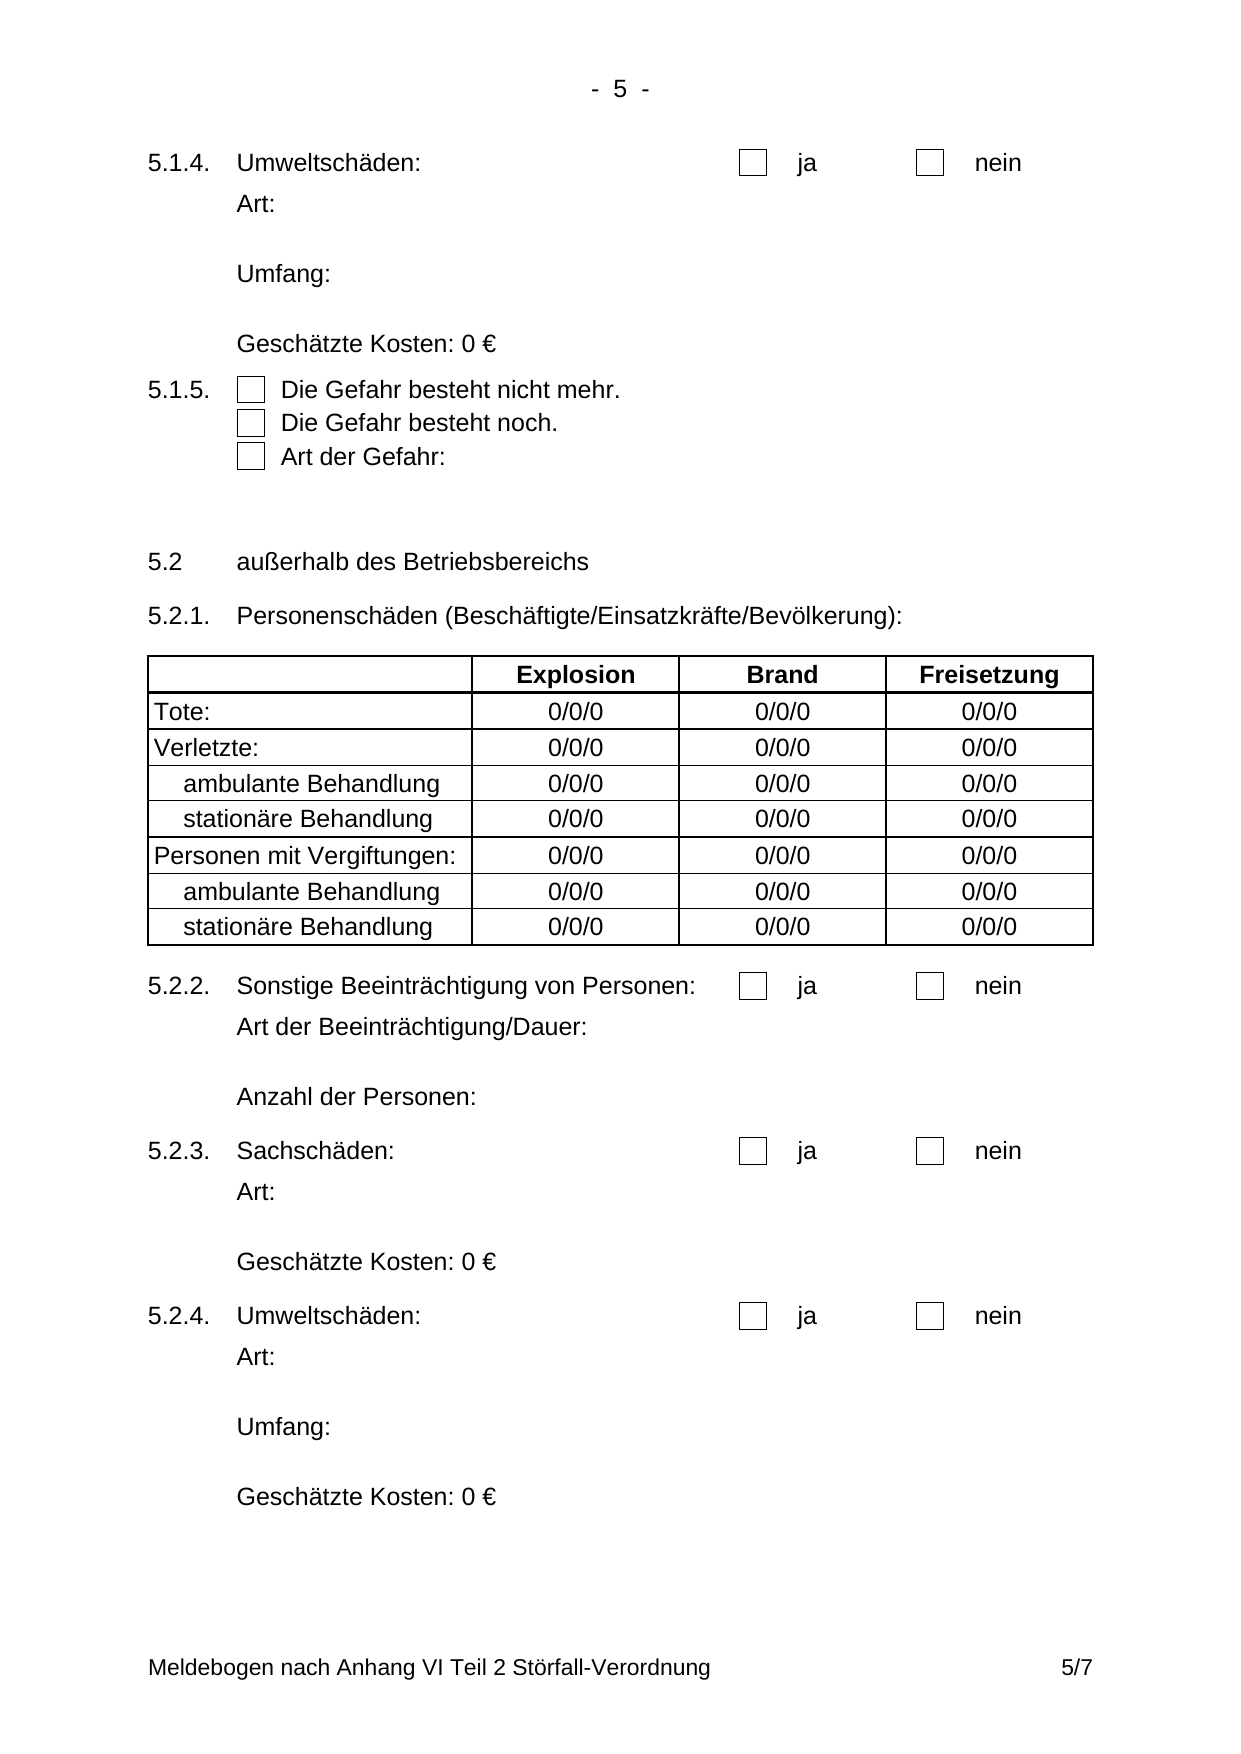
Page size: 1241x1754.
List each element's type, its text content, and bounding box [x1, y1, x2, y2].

table_header Freisetzung [887, 657, 1092, 691]
table_cell ambulante Behandlung [149, 874, 471, 908]
text Art: [236, 189, 1092, 218]
table_cell 0/0/0 [473, 766, 678, 800]
table_cell 0/0/0 [473, 874, 678, 908]
text Art: [236, 1342, 1092, 1371]
table_cell 0/0/0 [473, 838, 678, 873]
table_cell 0/0/0 [680, 730, 885, 765]
table_cell 0/0/0 [680, 766, 885, 800]
table_cell 0/0/0 [887, 909, 1092, 944]
table_cell Personen mit Vergiftungen: [149, 838, 471, 873]
text Umfang: [236, 259, 1092, 288]
text Geschätzte Kosten: 0 € [236, 1247, 1092, 1276]
table_cell 0/0/0 [473, 801, 678, 836]
list Umweltschäden: ja nein [148, 1301, 1092, 1330]
table_cell ambulante Behandlung [149, 766, 471, 800]
table_cell 0/0/0 [680, 838, 885, 873]
text Geschätzte Kosten: 0 € [236, 1482, 1092, 1511]
table_cell 0/0/0 [680, 909, 885, 944]
text Art: [236, 1177, 1092, 1206]
table_cell 0/0/0 [887, 801, 1092, 836]
table_header Explosion [473, 657, 678, 691]
list Sonstige Beeinträchtigung von Personen: ja nein [148, 971, 1092, 1000]
text Umfang: [236, 1412, 1092, 1441]
table_cell 0/0/0 [680, 801, 885, 836]
table_header Brand [680, 657, 885, 691]
table_cell Verletzte: [149, 730, 471, 765]
table_cell 0/0/0 [473, 694, 678, 728]
list Umweltschäden: ja nein [148, 148, 1092, 176]
table_cell 0/0/0 [887, 838, 1092, 873]
table_cell 0/0/0 [680, 874, 885, 908]
table_header [149, 657, 471, 691]
table_cell 0/0/0 [887, 694, 1092, 728]
text Geschätzte Kosten: 0 € [236, 329, 1092, 358]
table_cell 0/0/0 [680, 694, 885, 728]
table_cell stationäre Behandlung [149, 909, 471, 944]
table_cell 0/0/0 [887, 730, 1092, 765]
list außerhalb des Betriebsbereichs [148, 547, 1092, 576]
table_cell stationäre Behandlung [149, 801, 471, 836]
list Die Gefahr besteht nicht mehr. Die Gefahr besteht noch. Art der Gefahr: [148, 370, 1092, 470]
text Art der Beeinträchtigung/Dauer: [236, 1012, 1092, 1041]
table_cell 0/0/0 [473, 730, 678, 765]
text Anzahl der Personen: [236, 1082, 1092, 1111]
table_cell 0/0/0 [887, 766, 1092, 800]
list Personenschäden (Beschäftigte/Einsatzkräfte/Bevölkerung): [148, 601, 1092, 630]
table_cell 0/0/0 [473, 909, 678, 944]
table_cell Tote: [149, 694, 471, 728]
table_cell 0/0/0 [887, 874, 1092, 908]
list Sachschäden: ja nein [148, 1136, 1092, 1165]
